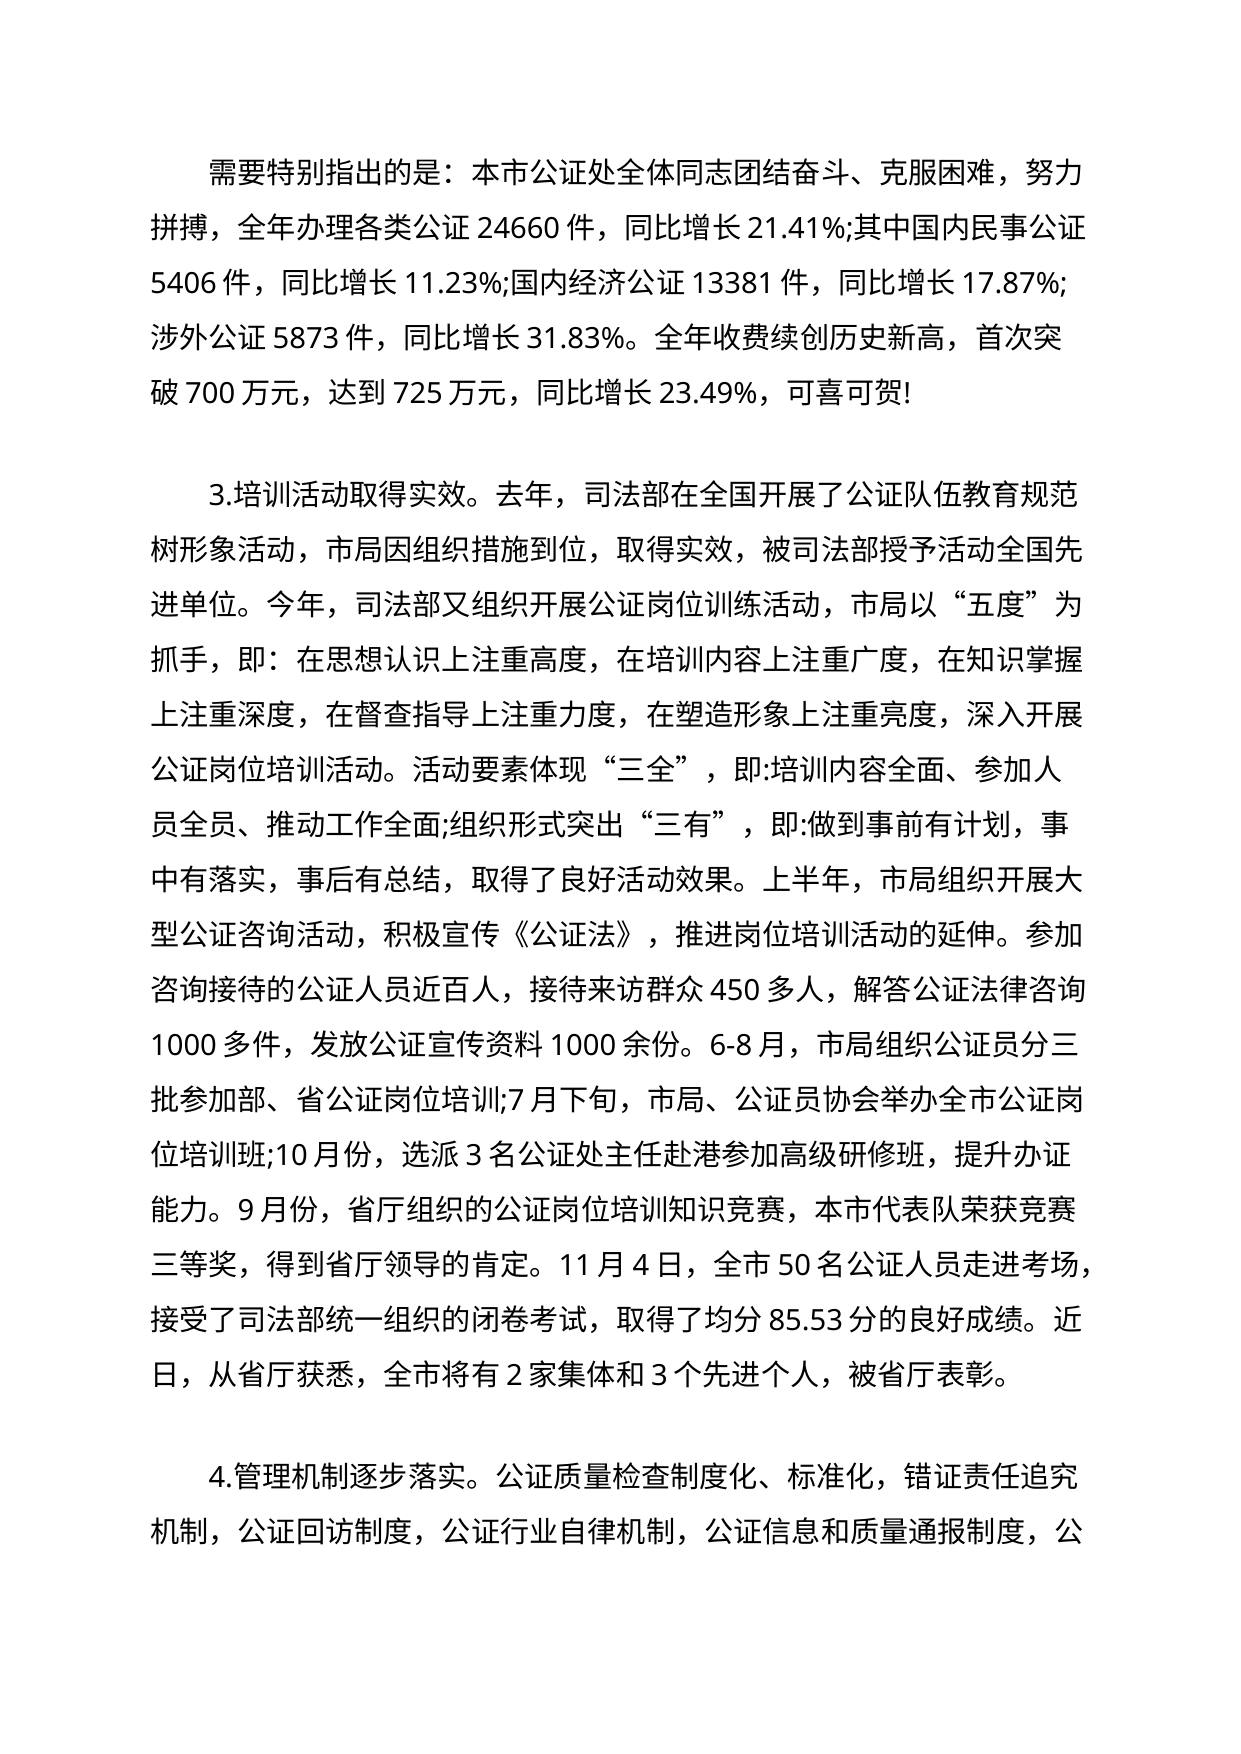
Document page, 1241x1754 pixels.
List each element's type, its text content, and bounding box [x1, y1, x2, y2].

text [150, 1453, 1090, 1551]
text 需要特别指出的是：本市公证处全体同志团结奋斗、克服困难，努力拼搏，全年办理各类公证24660件，同比增长21.41%;其中国内民事公证5406件，同比增长11.23%;国内经济公证13381件，同比增长17.87%;涉外公证5873件，同比增长31.83%。全年收费续创历史新高，首次突破700万元，达到725万元，同比增长23.49%，可喜可贺! [150, 150, 1090, 412]
text 3.培训活动取得实效。去年，司法部在全国开展了公证队伍教育规范树形象活动，市局因组织措施到位，取得实效，被司法部授予活动全国先进单位。今年，司法部又组织开展公证岗位训练活动，市局以“五度”为抓手，即：在思想认识上注重高度，在培训内容上注重广度，在知识掌握上注重深度，在督查指导上注重力度，在塑造形象上注重亮度，深入开展公证岗位培训活动。活动要素体现“三全”，即:培训内容全面、参加人员全员、推动工作全面;组织形式突出“三有”，即:做到事前有计划，事中有落实，事后有总结，取得了良好活动效果。上半年，市局组织开展大型公证咨询活动，积极宣传《公证法》，推进岗位培训活动的延伸。参加咨询接待的公证人员近百人，接待来访群众450多人，解答公证法律咨询1000多件，发放公证宣传资料1000余份。6-8月，市局组织公证员分三批参加部、省公证岗位培训;7月下旬，市局、公证员协会举办全市公证岗位培训班;10月份，选派3名公证处主任赴港参加高级研修班，提升办证能力。9月份，省厅组织的公证岗位培训知识竞赛，本市代表队荣获竞赛三等奖，得到省厅领导的肯定。11月4日，全市50名公证人员走进考场，接受了司法部统一组织的闭卷考试，取得了均分85.53分的良好成绩。近日，从省厅获悉，全市将有2家集体和3个先进个人，被省厅表彰。 [150, 472, 1090, 1394]
